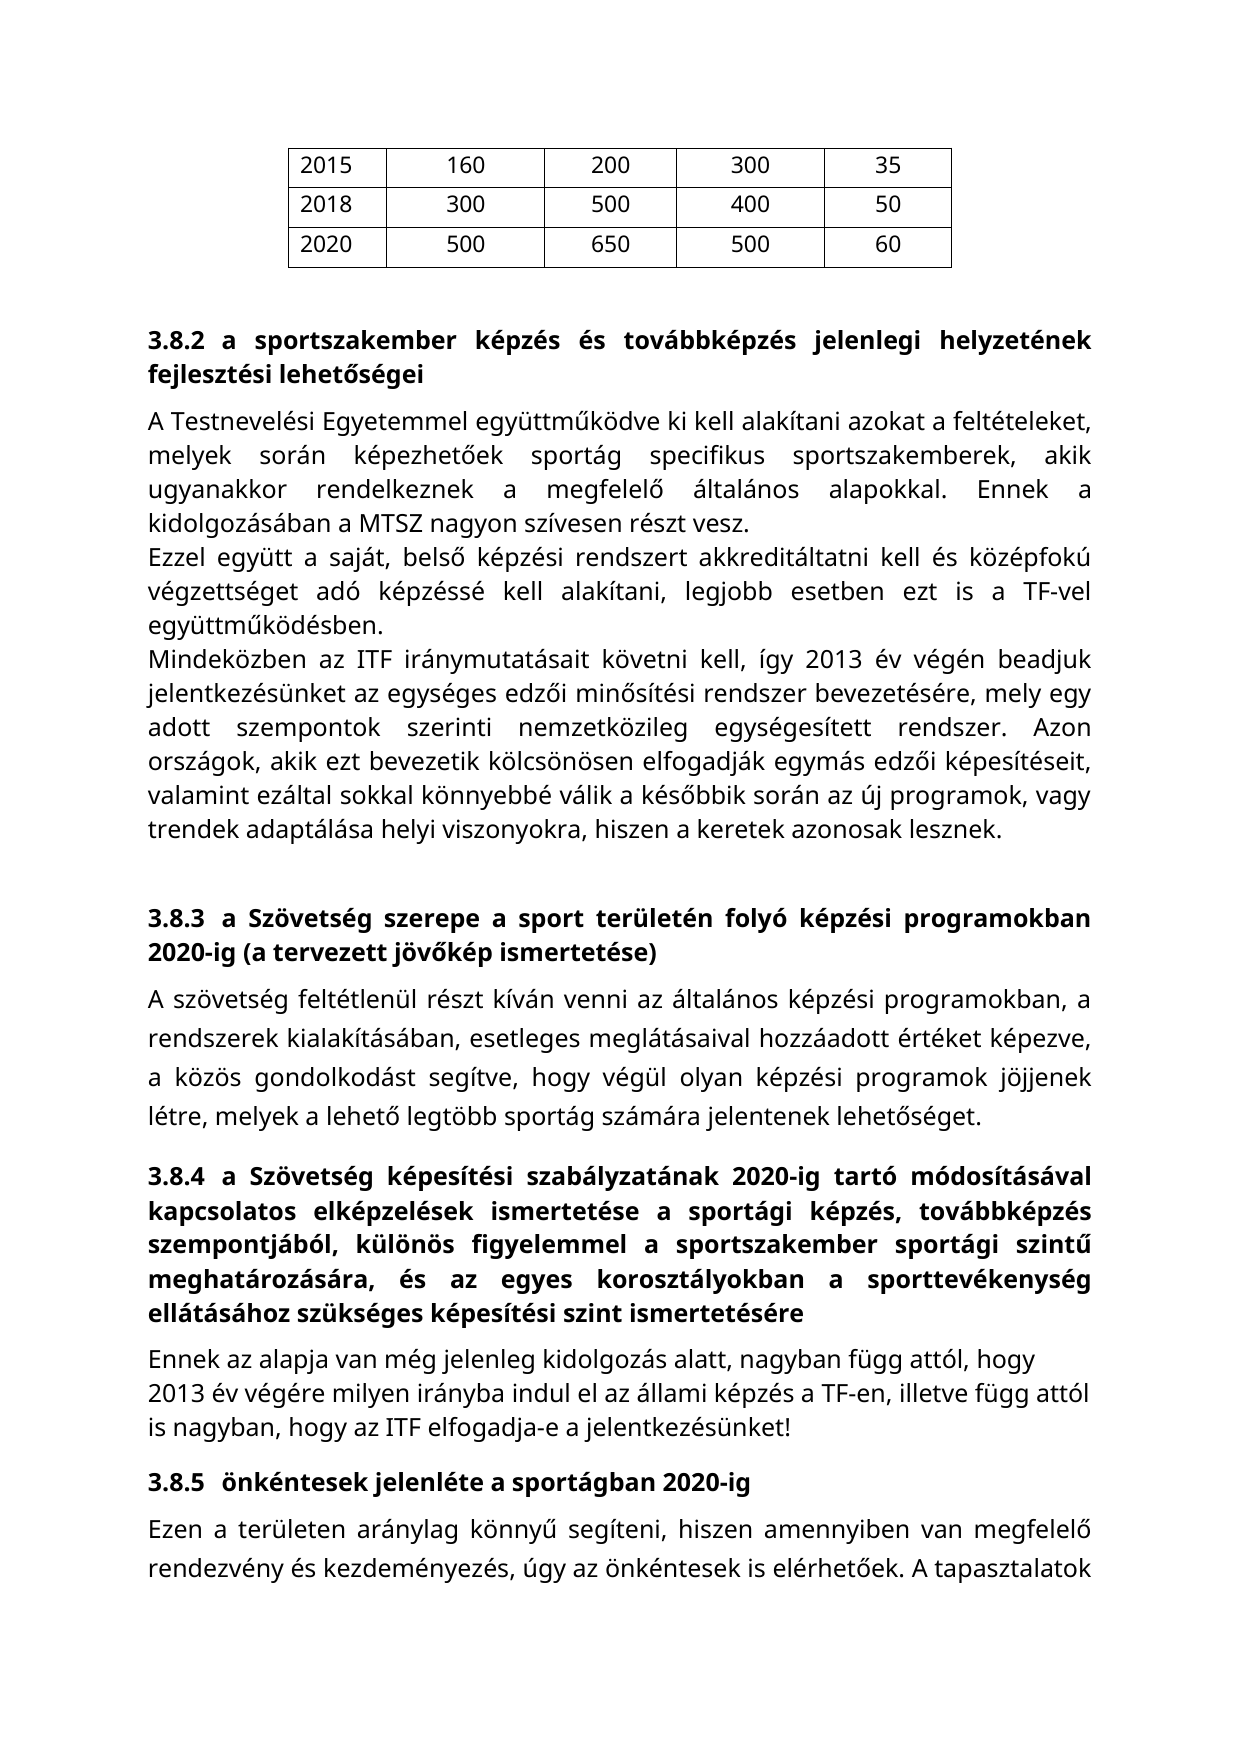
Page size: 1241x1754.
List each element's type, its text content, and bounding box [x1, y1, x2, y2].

table_cell 500 [387, 228, 544, 267]
text Ezzel együtt a saját, belső képzési rendszert akkreditáltatni kell és középfokú végzettséget adó képzéssé kell alakítani, legjobb esetben ezt is a TF-vel együttműködésben. [148, 539, 1093, 642]
table_cell 2018 [289, 188, 386, 227]
table_cell 650 [545, 228, 676, 267]
table_cell 300 [387, 188, 544, 227]
table_cell 50 [825, 188, 951, 227]
table_cell 2015 [289, 149, 386, 187]
text Mindeközben az ITF iránymutatásait követni kell, így 2013 év végén beadjuk jelentkezésünket az egységes edzői minősítési rendszer bevezetésére, mely egy adott szempontok szerinti nemzetközileg egységesített rendszer. Azon országok, akik ezt bevezetik kölcsönösen elfogadják egymás edzői képesítéseit, valamint ezáltal sokkal könnyebbé válik a későbbik során az új programok, vagy trendek adaptálása helyi viszonyokra, hiszen a keretek azonosak lesznek. [148, 642, 1093, 846]
text Ennek az alapja van még jelenleg kidolgozás alatt, nagyban függ attól, hogy 2013 év végére milyen irányba indul el az állami képzés a TF-en, illetve függ attól is nagyban, hogy az ITF elfogadja-e a jelentkezésünket! [148, 1342, 1093, 1444]
subtitle a Szövetség képesítési szabályzatának 2020-ig tartó módosításával kapcsolatos elképzelések ismertetése a sportági képzés, továbbképzés szempontjából, különös figyelemmel a sportszakember sportági szintű meghatározására, és az egyes korosztályokban a sporttevékenység ellátásához szükséges képesítési szint ismertetésére [148, 1159, 1093, 1329]
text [148, 1511, 1093, 1585]
subtitle a Szövetség szerepe a sport területén folyó képzési programokban 2020-ig (a tervezett jövőkép ismertetése) [148, 901, 1093, 969]
table_cell 200 [545, 149, 676, 187]
text A Testnevelési Egyetemmel együttműködve ki kell alakítani azokat a feltételeket, melyek során képezhetőek sportág specifikus sportszakemberek, akik ugyanakkor rendelkeznek a megfelelő általános alapokkal. Ennek a kidolgozásában a MTSZ nagyon szívesen részt vesz. [148, 403, 1093, 539]
table_cell 160 [387, 149, 544, 187]
table_cell 2020 [289, 228, 386, 267]
text A szövetség feltétlenül részt kíván venni az általános képzési programokban, a rendszerek kialakításában, esetleges meglátásaival hozzáadott értéket képezve, a közös gondolkodást segítve, hogy végül olyan képzési programok jöjjenek létre, melyek a lehető legtöbb sportág számára jelentenek lehetőséget. [148, 982, 1093, 1133]
subtitle a sportszakember képzés és továbbképzés jelenlegi helyzetének fejlesztési lehetőségei [148, 323, 1093, 391]
table_cell 35 [825, 149, 951, 187]
table_cell 500 [545, 188, 676, 227]
subtitle önkéntesek jelenléte a sportágban 2020-ig [148, 1465, 1093, 1499]
table_cell 60 [825, 228, 951, 267]
table_cell 300 [677, 149, 824, 187]
table_cell 500 [677, 228, 824, 267]
table_cell 400 [677, 188, 824, 227]
